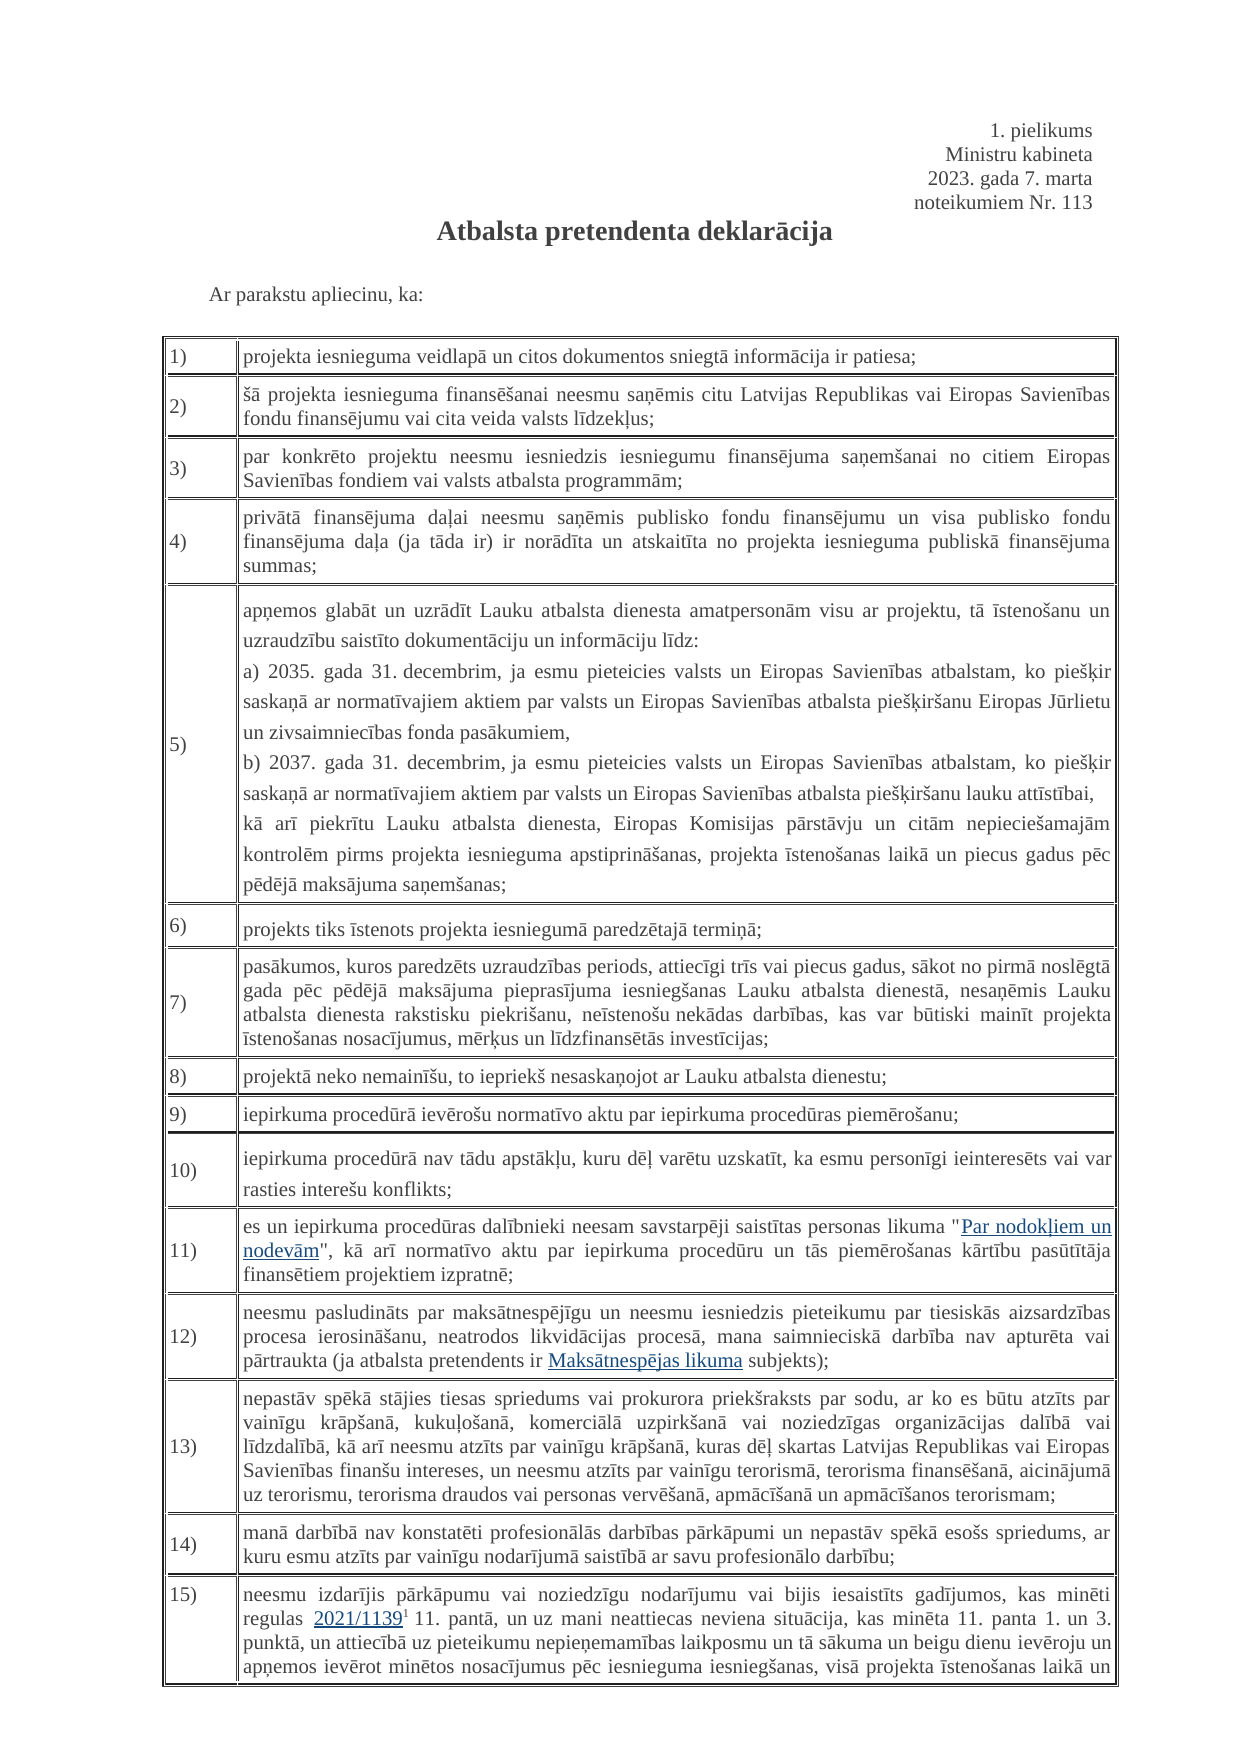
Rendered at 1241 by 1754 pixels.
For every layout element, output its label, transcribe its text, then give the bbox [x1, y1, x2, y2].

text 1. pielikums Ministru kabineta 2023. gada 7. marta noteikumiem Nr. 113 [177, 118, 1092, 214]
table_cell 10) [166, 1131, 236, 1206]
table_cell 2) [166, 373, 236, 435]
table_cell 9) [166, 1093, 236, 1131]
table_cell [238, 1573, 1116, 1683]
table_cell manā darbībā nav konstatēti profesionālās darbības pārkāpumi un nepastāv spēkā esošs spriedums, ar kuru esmu atzīts par vainīgu nodarījumā saistībā ar savu profesionālo darbību; [239, 1511, 1116, 1573]
text Atbalsta pretendenta deklarācija [177, 214, 1092, 247]
table_header 1) [166, 339, 238, 373]
table_cell apņemos glabāt un uzrādīt Lauku atbalsta dienesta amatpersonām visu ar projektu, tā īstenošanu un uzraudzību saistīto dokumentāciju un informāciju līdz: a) 2035. gada 31. decembrim, ja esmu pieteicies valsts un Eiropas Savienības atbalstam, ko piešķir saskaņā ar normatīvajiem aktiem par valsts un Eiropas Savienības atbalsta piešķiršanu Eiropas Jūrlietu un zivsaimniecības fonda pasākumiem, b) 2037. gada 31. decembrim, ja esmu pieteicies valsts un Eiropas Savienības atbalstam, ko piešķir saskaņā ar normatīvajiem aktiem par valsts un Eiropas Savienības atbalsta piešķiršanu lauku attīstībai, kā arī piekrītu Lauku atbalsta dienesta, Eiropas Komisijas pārstāvju un citām nepieciešamajām kontrolēm pirms projekta iesnieguma apstiprināšanas, projekta īstenošanas laikā un piecus gadus pēc pēdējā maksājuma saņemšanas; [238, 583, 1117, 902]
table_cell es un iepirkuma procedūras dalībnieki neesam savstarpēji saistītas personas likuma "Par nodokļiem un nodevām", kā arī normatīvo aktu par iepirkuma procedūru un tās piemērošanas kārtību pasūtītāja finansētiem projektiem izpratnē; [238, 1206, 1117, 1292]
table_cell 8) [164, 1056, 238, 1093]
text Ar parakstu apliecinu, ka: [177, 276, 1092, 306]
table_cell 5) [164, 583, 238, 902]
table_cell 6) [164, 902, 238, 946]
table_cell 11) [164, 1206, 238, 1292]
table_cell 15) [166, 1573, 238, 1683]
table_cell projekts tiks īstenots projekta iesniegumā paredzētajā termiņā; [238, 902, 1117, 946]
table_cell iepirkuma procedūrā nav tādu apstākļu, kuru dēļ varētu uzskatīt, ka esmu personīgi ieinteresēts vai var rasties interešu konflikts; [239, 1131, 1115, 1206]
table_cell 4) [164, 497, 238, 583]
table_cell neesmu pasludināts par maksātnespējīgu un neesmu iesniedzis pieteikumu par tiesiskās aizsardzības procesa ierosināšanu, neatrodos likvidācijas procesā, mana saimnieciskā darbība nav apturēta vai pārtraukta (ja atbalsta pretendents ir Maksātnespējas likuma subjekts); [238, 1292, 1117, 1377]
table_cell 14) [166, 1511, 236, 1573]
table_cell 13) [166, 1378, 236, 1511]
table_cell pasākumos, kuros paredzēts uzraudzības periods, attiecīgi trīs vai piecus gadus, sākot no pirmā noslēgtā gada pēc pēdējā maksājuma pieprasījuma iesniegšanas Lauku atbalsta dienestā, nesaņēmis Lauku atbalsta dienesta rakstisku piekrišanu, neīstenošu nekādas darbības, kas var būtiski mainīt projekta īstenošanas nosacījumus, mērķus un līdzfinansētās investīcijas; [238, 946, 1117, 1056]
table_cell nepastāv spēkā stājies tiesas spriedums vai prokurora priekšraksts par sodu, ar ko es būtu atzīts par vainīgu krāpšanā, kukuļošanā, komerciālā uzpirkšanā vai noziedzīgas organizācijas dalībā vai līdzdalībā, kā arī neesmu atzīts par vainīgu krāpšanā, kuras dēļ skartas Latvijas Republikas vai Eiropas Savienības finanšu intereses, un neesmu atzīts par vainīgu terorismā, terorisma finansēšanā, aicinājumā uz terorismu, terorisma draudos vai personas vervēšanā, apmācīšanā un apmācīšanos terorismam; [239, 1378, 1116, 1511]
table_cell privātā finansējuma daļai neesmu saņēmis publisko fondu finansējumu un visa publisko fondu finansējuma daļa (ja tāda ir) ir norādīta un atskaitīta no projekta iesnieguma publiskā finansējuma summas; [238, 497, 1117, 583]
table_cell šā projekta iesnieguma finansēšanai neesmu saņēmis citu Latvijas Republikas vai Eiropas Savienības fondu finansējumu vai cita veida valsts līdzekļus; [239, 373, 1116, 435]
table_header projekta iesnieguma veidlapā un citos dokumentos sniegtā informācija ir patiesa; [238, 339, 1115, 373]
table_cell 7) [164, 946, 238, 1056]
table_cell 12) [164, 1292, 238, 1377]
table_cell projektā neko nemainīšu, to iepriekš nesaskaņojot ar Lauku atbalsta dienestu; [238, 1056, 1117, 1093]
table_cell 3) [166, 435, 236, 497]
table_cell par konkrēto projektu neesmu iesniedzis iesniegumu finansējuma saņemšanai no citiem Eiropas Savienības fondiem vai valsts atbalsta programmām; [239, 435, 1116, 497]
table_cell iepirkuma procedūrā ievērošu normatīvo aktu par iepirkuma procedūras piemērošanu; [239, 1093, 1116, 1131]
